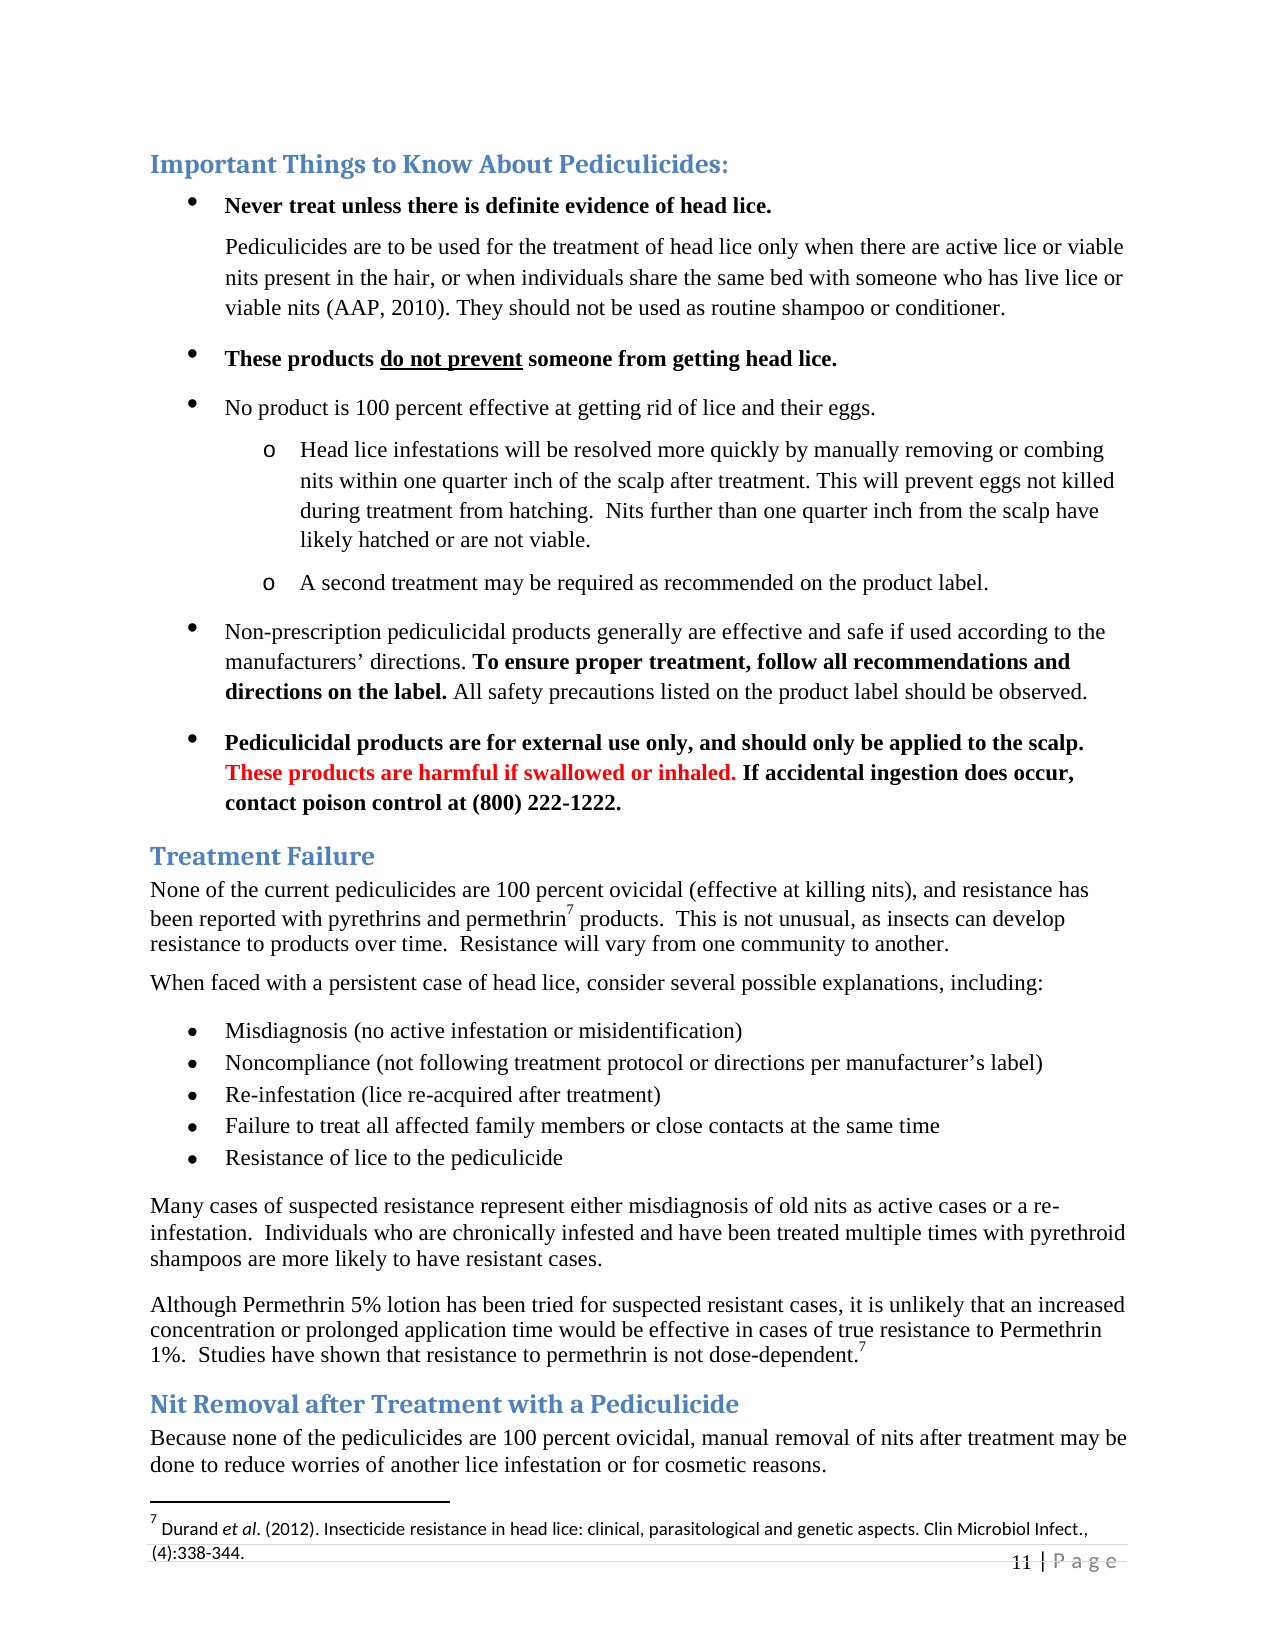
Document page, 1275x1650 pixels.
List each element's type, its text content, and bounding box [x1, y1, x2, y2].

text Because none of the pediculicides are 100 percent ovicidal, manual removal of nits after treatment may be done to reduce worries of another lice infestation or for cosmetic reasons. [150, 1424, 1128, 1477]
picture [187, 1047, 209, 1076]
text No product is 100 percent effective at getting rid of lice and their eggs. [187, 387, 1239, 421]
text Never treat unless there is definite evidence of head lice. [187, 184, 1239, 219]
picture [187, 610, 209, 640]
text Important Things to Know About Pediculicides: [150, 149, 1239, 180]
picture [187, 1015, 209, 1044]
text Treatment Failure [150, 841, 1239, 872]
text None of the current pediculicides are 100 percent ovicidal (effective at killing nits), and resistance has been reported with pyrethrins and permethrin7 products. This is not unusual, as insects can develop resistance to products over time. Resistance will vary from one community to another. [150, 877, 1091, 956]
text 7 Durand et al. (2012). Insecticide resistance in head lice: clinical, parasitological and genetic aspects. Clin Microbiol Infect., [150, 1510, 1239, 1540]
picture [187, 721, 209, 751]
text Noncompliance (not following treatment protocol or directions per manufacturer’s label) [225, 1049, 1239, 1075]
text Pediculicidal products are for external use only, and should only be applied to the scalp. [187, 722, 1239, 756]
text o Head lice infestations will be resolved more quickly by manually removing or combing nits within one quarter inch of the scalp after treatment. This will prevent eggs not killed during treatment from hatching. Nits further than one quarter inch from the scalp have likely hatched or are not viable. [262, 436, 1116, 553]
text Re-infestation (lice re-acquired after treatment) [225, 1081, 1239, 1107]
text Non-prescription pediculicidal products generally are effective and safe if used according to the manufacturers’ directions. To ensure proper treatment, follow all recommendations and directions on the label. All safety precautions listed on the product label should be observed. [187, 611, 1107, 705]
text Resistance of lice to the pediculicide [225, 1144, 1239, 1171]
text Misdiagnosis (no active infestation or misidentification) [225, 1017, 1239, 1043]
text When faced with a persistent case of head lice, consider several possible explanations, including: [150, 969, 1239, 994]
picture [187, 184, 209, 214]
picture [187, 386, 209, 416]
text Many cases of suspected resistance represent either misdiagnosis of old nits as active cases or a re- infestation. Individuals who are chronically infested and have been treated multiple times with pyrethroid shampoos are more likely to have resistant cases. [150, 1192, 1127, 1272]
picture [187, 1079, 209, 1108]
picture [187, 1142, 209, 1172]
picture [187, 336, 209, 366]
text o A second treatment may be required as recommended on the product label. [259, 569, 992, 597]
text Pediculicides are to be used for the treatment of head lice only when there are activ [225, 233, 1239, 260]
text Failure to treat all affected family members or close contacts at the same time [225, 1112, 1239, 1139]
text nits present in the hair, or when individuals share the same bed with someone who has live lice or viable nits (AAP, 2010). They should not be used as routine shampoo or conditioner. [225, 264, 1124, 320]
text Although Permethrin 5% lotion has been tried for suspected resistant cases, it is unlikely that an increased concentration or prolonged application time would be effective in cases of true resistance to Permethrin [150, 1293, 1125, 1343]
text These products do not prevent someone from getting head lice. [187, 337, 1239, 371]
text 1%. Studies have shown that resistance to permethrin is not dose-dependent.7 [150, 1343, 1239, 1368]
text Nit Removal after Treatment with a Pediculicide [150, 1389, 1239, 1420]
text (4):338-344. [147, 1541, 1239, 1564]
picture [187, 1110, 209, 1140]
text These products are harmful if swallowed or inhaled. If accidental ingestion does occur, contact poison control at (800) 222-1222. [225, 759, 1076, 816]
